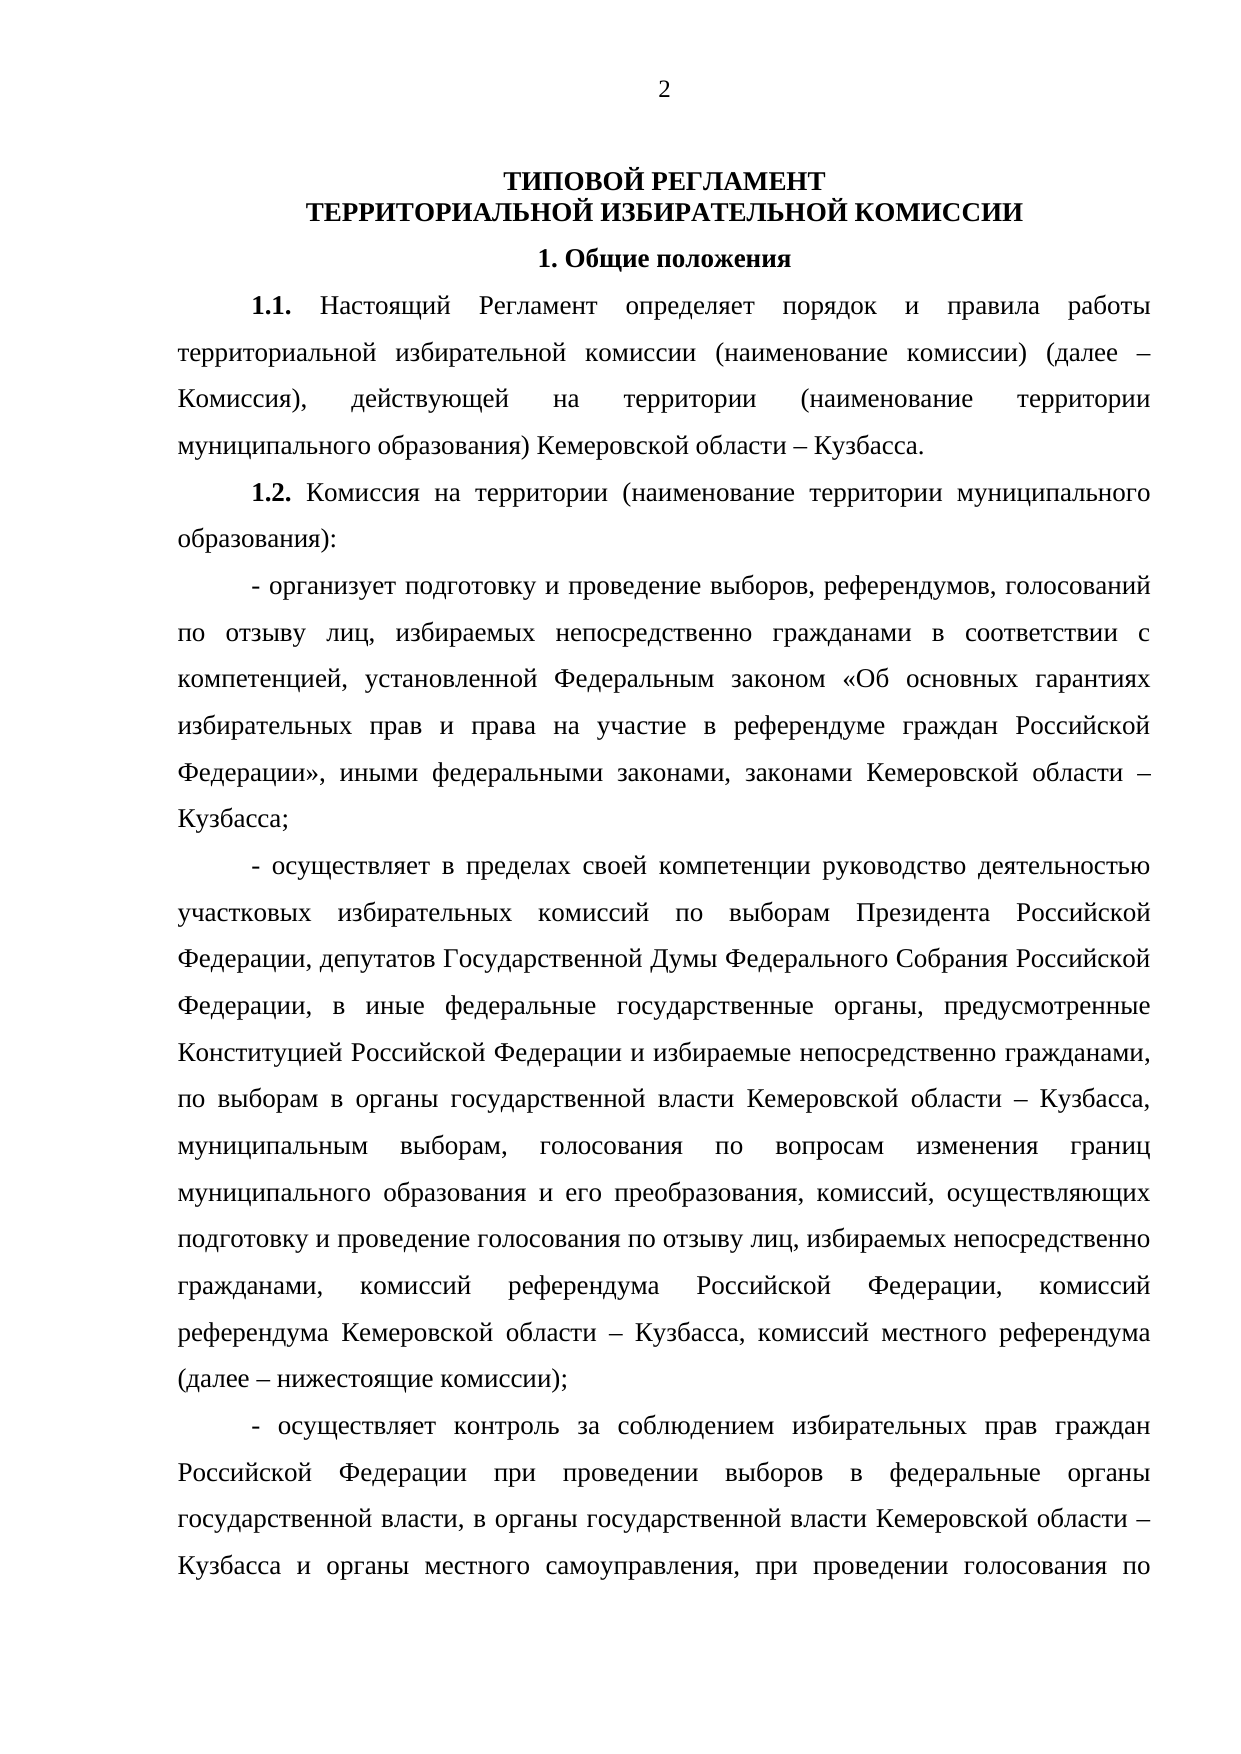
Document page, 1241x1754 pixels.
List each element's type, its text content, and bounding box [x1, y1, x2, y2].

text 1.1. Настоящий Регламент определяет порядок и правила работы территориальной избирательной комиссии (наименование комиссии) (далее – Комиссия), действующей на территории (наименование территории муниципального образования) Кемеровской области – Кузбасса. [177, 289, 1152, 460]
text - организует подготовку и проведение выборов, референдумов, голосований по отзыву лиц, избираемых непосредственно гражданами в соответствии с компетенцией, установленной Федеральным законом «Об основных гарантиях избирательных прав и права на участие в референдуме граждан Российской Федерации», иными федеральными законами, законами Кемеровской области – Кузбасса; [177, 569, 1152, 834]
text 1. Общие положения [177, 243, 1152, 274]
text ТИПОВОЙ РЕГЛАМЕНТ [177, 165, 1152, 196]
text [177, 1409, 1152, 1580]
text ТЕРРИТОРИАЛЬНОЙ ИЗБИРАТЕЛЬНОЙ КОМИССИИ [177, 196, 1152, 227]
text - осуществляет в пределах своей компетенции руководство деятельностью участковых избирательных комиссий по выборам Президента Российской Федерации, депутатов Государственной Думы Федерального Собрания Российской Федерации, в иные федеральные государственные органы, предусмотренные Конституцией Российской Федерации и избираемые непосредственно гражданами, по выборам в органы государственной власти Кемеровской области – Кузбасса, муниципальным выборам, голосования по вопросам изменения границ муниципального образования и его преобразования, комиссий, осуществляющих подготовку и проведение голосования по отзыву лиц, избираемых непосредственно гражданами, комиссий референдума Российской Федерации, комиссий референдума Кемеровской области – Кузбасса, комиссий местного референдума (далее – нижестоящие комиссии); [177, 849, 1152, 1394]
text 1.2. Комиссия на территории (наименование территории муниципального образования): [177, 476, 1152, 554]
